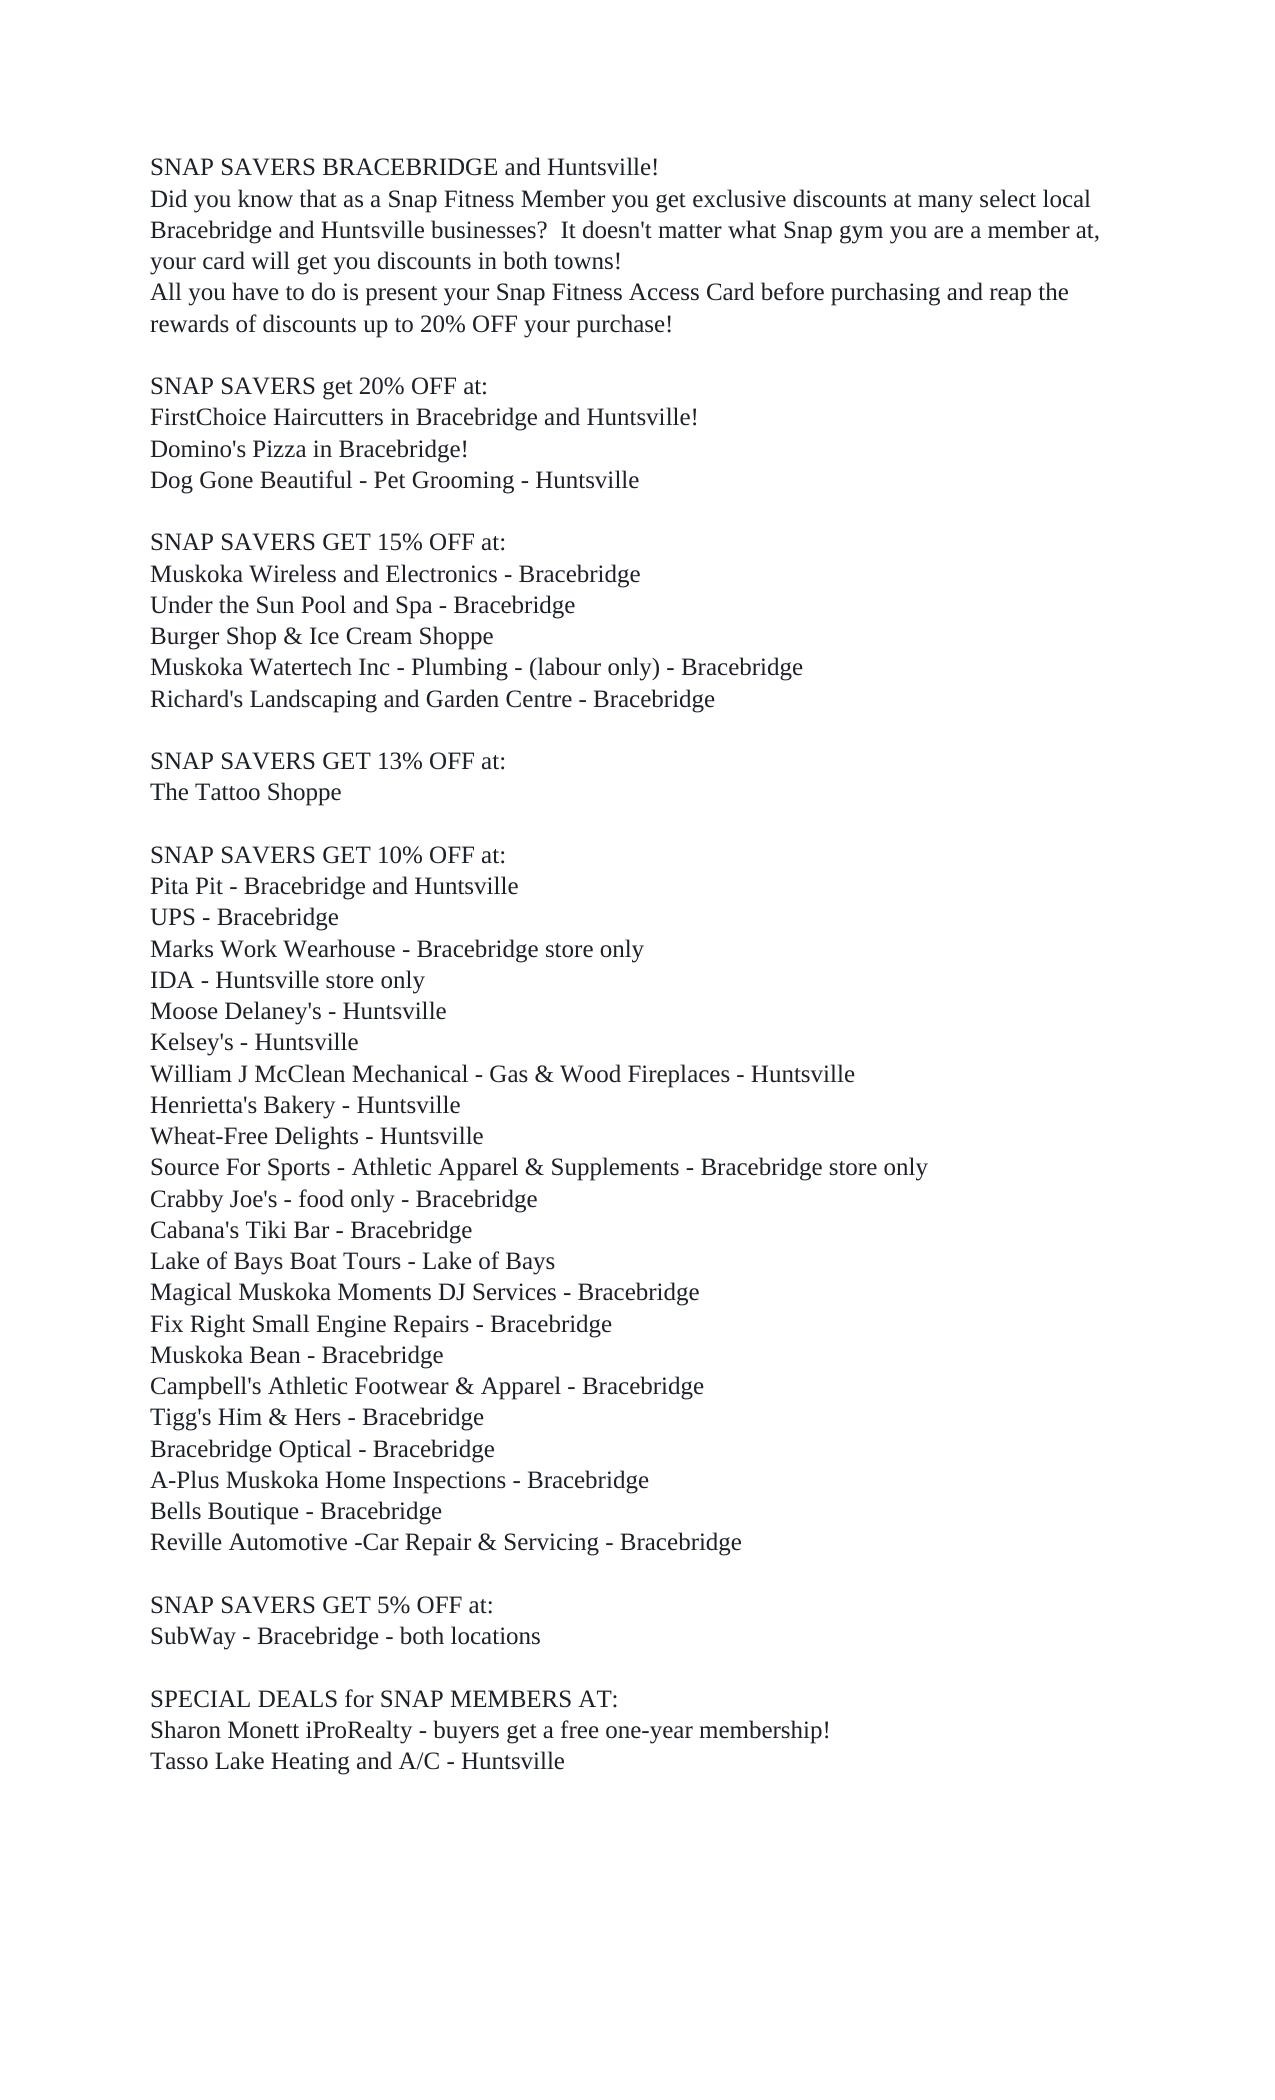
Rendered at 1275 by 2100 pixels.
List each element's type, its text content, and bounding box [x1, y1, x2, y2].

text A-Plus Muskoka Home Inspections - Bracebridge [150, 1462, 1125, 1494]
text Reville Automotive -Car Repair & Servicing - Bracebridge [150, 1525, 1125, 1556]
text Tasso Lake Heating and A/C - Huntsville [150, 1744, 1125, 1775]
text Henrietta's Bakery - Huntsville [150, 1087, 1125, 1119]
text Kelsey's - Huntsville [150, 1025, 1125, 1056]
text Crabby Joe's - food only - Bracebridge [150, 1181, 1125, 1212]
text Dog Gone Beautiful - Pet Grooming - Huntsville [150, 462, 1125, 494]
text Muskoka Bean - Bracebridge [150, 1337, 1125, 1369]
text SNAP SAVERS BRACEBRIDGE and Huntsville! [150, 150, 1125, 181]
text Richard's Landscaping and Garden Centre - Bracebridge [150, 681, 1125, 712]
text IDA - Huntsville store only [150, 962, 1125, 994]
text Muskoka Watertech Inc - Plumbing - (labour only) - Bracebridge [150, 650, 1125, 681]
text Cabana's Tiki Bar - Bracebridge [150, 1212, 1125, 1244]
text Moose Delaney's - Huntsville [150, 994, 1125, 1025]
text Tigg's Him & Hers - Bracebridge [150, 1400, 1125, 1431]
text Magical Muskoka Moments DJ Services - Bracebridge [150, 1275, 1125, 1306]
text The Tattoo Shoppe [150, 775, 1125, 806]
text Marks Work Wearhouse - Bracebridge store only [150, 931, 1125, 962]
text Did you know that as a Snap Fitness Member you get exclusive discounts at many select local Bracebridge and Huntsville businesses? It doesn't matter what Snap gym you are a member at, your card will get you discounts in both towns! [150, 181, 1125, 275]
text Fix Right Small Engine Repairs - Bracebridge [150, 1306, 1125, 1337]
text SNAP SAVERS get 20% OFF at: [150, 369, 1125, 400]
text Under the Sun Pool and Spa - Bracebridge [150, 587, 1125, 619]
text FirstChoice Haircutters in Bracebridge and Huntsville! [150, 400, 1125, 431]
text Sharon Monett iProRealty - buyers get a free one-year membership! [150, 1712, 1125, 1744]
text SNAP SAVERS GET 15% OFF at: [150, 525, 1125, 556]
text Bracebridge Optical - Bracebridge [150, 1431, 1125, 1462]
text SPECIAL DEALS for SNAP MEMBERS AT: [150, 1681, 1125, 1712]
text Wheat-Free Delights - Huntsville [150, 1119, 1125, 1150]
text William J McClean Mechanical - Gas & Wood Fireplaces - Huntsville [150, 1056, 1125, 1087]
text Source For Sports - Athletic Apparel & Supplements - Bracebridge store only [150, 1150, 1125, 1181]
text Pita Pit - Bracebridge and Huntsville [150, 869, 1125, 900]
text Campbell's Athletic Footwear & Apparel - Bracebridge [150, 1369, 1125, 1400]
text SNAP SAVERS GET 13% OFF at: [150, 744, 1125, 775]
text SNAP SAVERS GET 10% OFF at: [150, 837, 1125, 869]
text Domino's Pizza in Bracebridge! [150, 431, 1125, 462]
text SNAP SAVERS GET 5% OFF at: [150, 1587, 1125, 1619]
text UPS - Bracebridge [150, 900, 1125, 931]
text Lake of Bays Boat Tours - Lake of Bays [150, 1244, 1125, 1275]
text Burger Shop & Ice Cream Shoppe [150, 619, 1125, 650]
text Muskoka Wireless and Electronics - Bracebridge [150, 556, 1125, 587]
text All you have to do is present your Snap Fitness Access Card before purchasing and reap the rewards of discounts up to 20% OFF your purchase! [150, 275, 1125, 337]
text Bells Boutique - Bracebridge [150, 1494, 1125, 1525]
text SubWay - Bracebridge - both locations [150, 1619, 1125, 1650]
